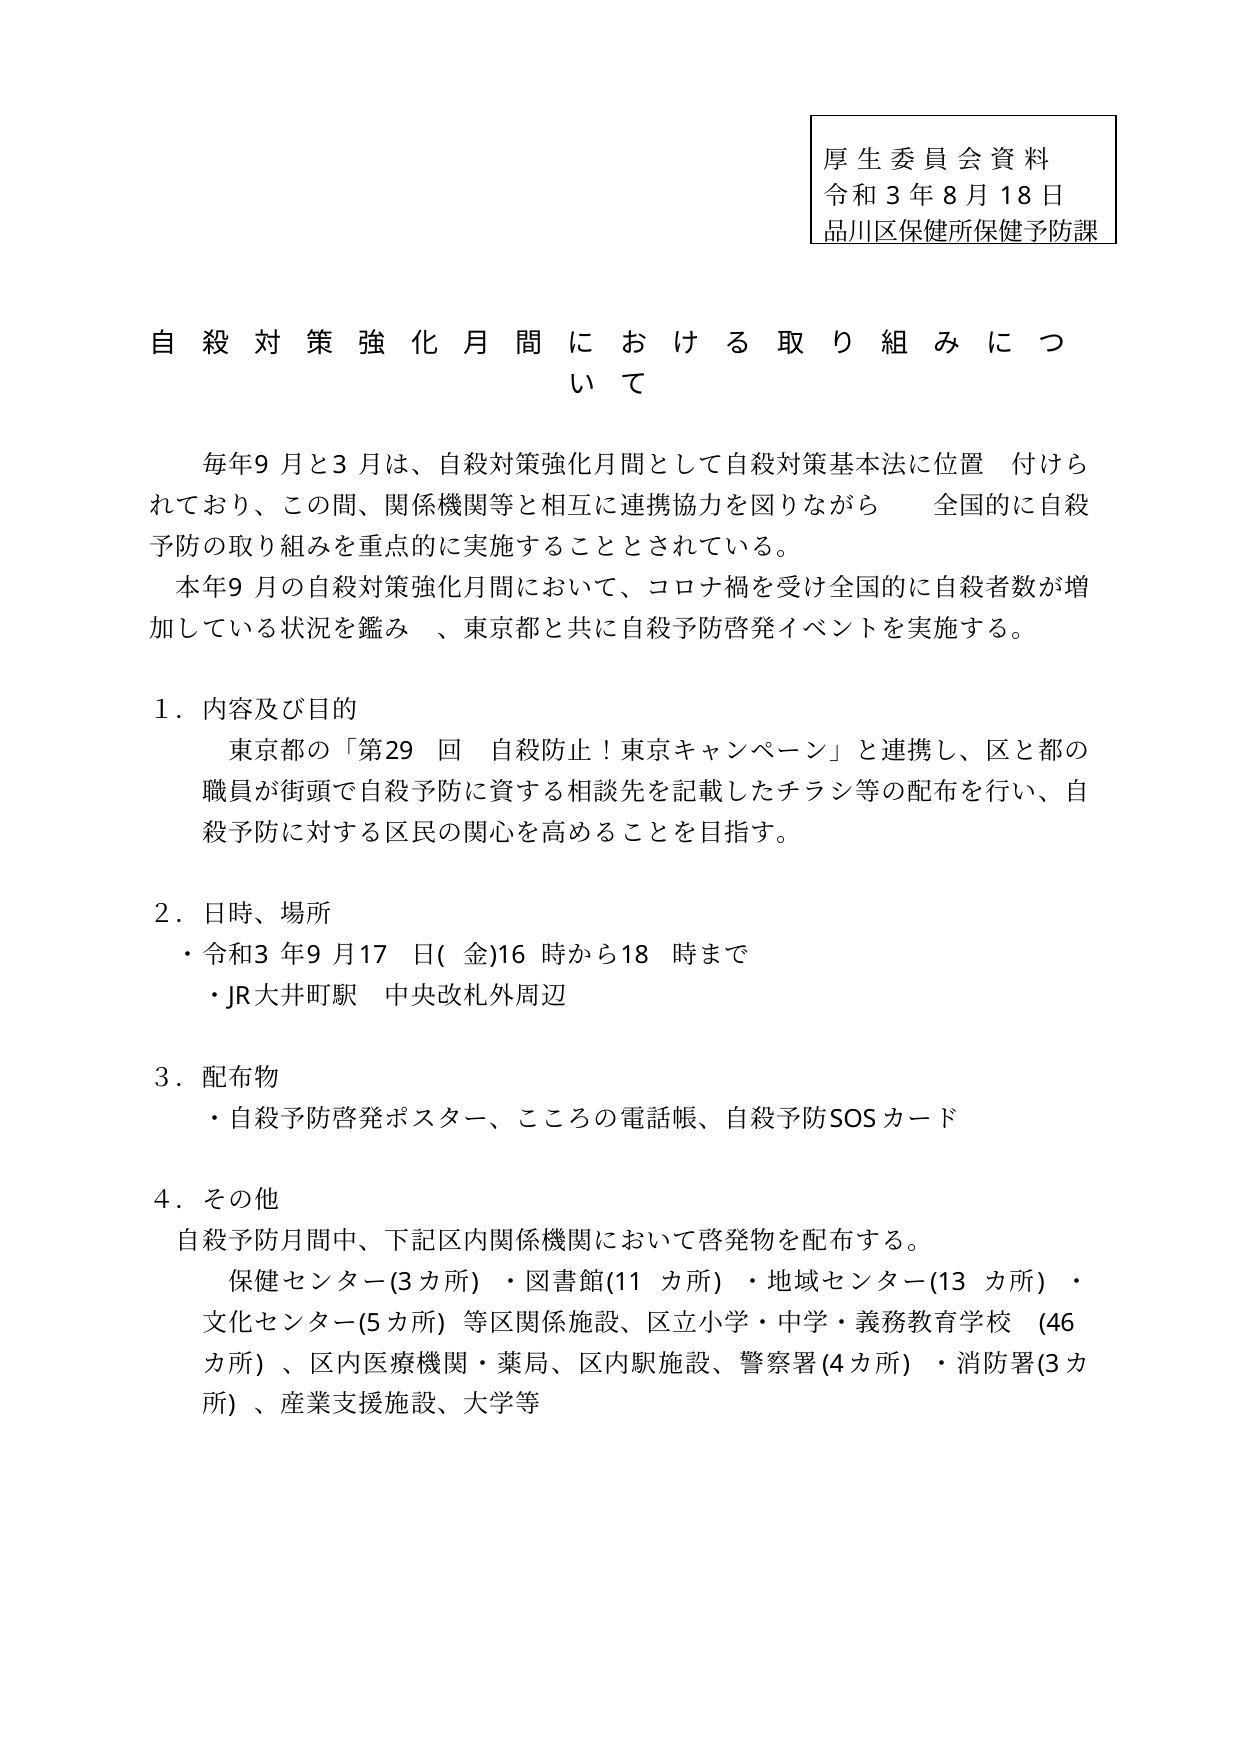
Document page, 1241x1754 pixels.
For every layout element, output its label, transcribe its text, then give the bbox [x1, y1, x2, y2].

text 東京都の「第29回 自殺防止！東京キャンペーン」と連携し、区と都の職員が街頭で自殺予防に資する相談先を記載したチラシ等の配布を行い、自殺予防に対する区民の関心を高めることを目指す。 [176, 728, 1091, 851]
text ２．日時、場所 [149, 892, 1091, 932]
text ３．配布物 [149, 1055, 1091, 1096]
text ・令和3年9月17日(金)16時から18時まで [149, 932, 1091, 973]
text ４．その他 [149, 1177, 1091, 1218]
text ・自殺予防啓発ポスター、こころの電話帳、自殺予防SOSカード [149, 1096, 1091, 1137]
text 自殺予防月間中、下記区内関係機関において啓発物を配布する。 [149, 1218, 1091, 1259]
text １．内容及び目的 [149, 687, 1091, 728]
text 毎年9月と3月は、自殺対策強化月間として自殺対策基本法に位置 付けられており、この間、関係機関等と相互に連携協力を図りながら 全国的に自殺予防の取り組みを重点的に実施することとされている。 [149, 442, 1091, 565]
text ・JR大井町駅 中央改札外周辺 [149, 973, 1091, 1014]
text 本年9月の自殺対策強化月間において、コロナ禍を受け全国的に自殺者数が増加している状況を鑑み、東京都と共に自殺予防啓発イベントを実施する。 [149, 565, 1091, 647]
text 保健センター(3カ所)・図書館(11カ所)・地域センター(13カ所)・ 文化センター(5カ所)等区関係施設、区立小学・中学・義務教育学校 (46カ所)、区内医療機関・薬局、区内駅施設、警察署(4カ所)・消防署(3カ所)、産業支援施設、大学等 [176, 1259, 1091, 1422]
text 自殺対策強化月間における取り組みについて [149, 320, 1091, 402]
